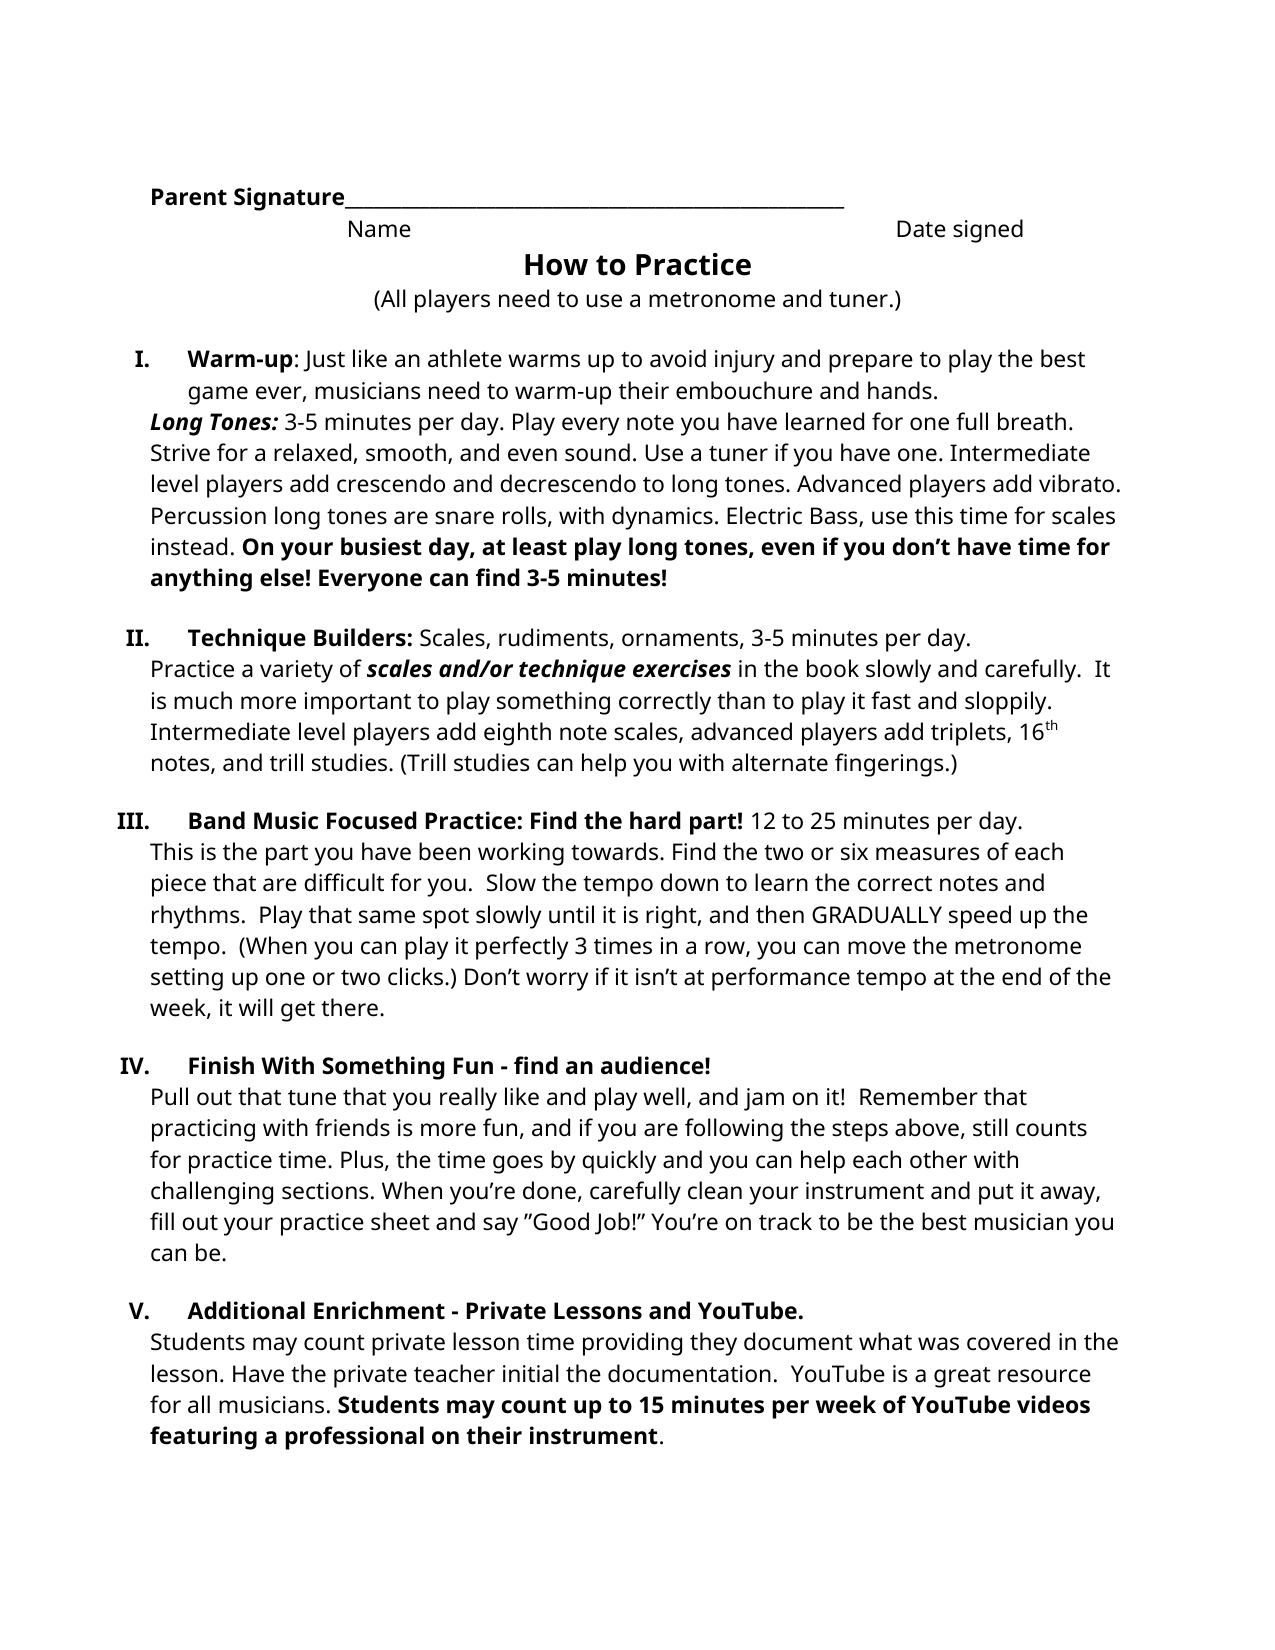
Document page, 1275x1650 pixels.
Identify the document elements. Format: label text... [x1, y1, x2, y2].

list Additional Enrichment - Private Lessons and YouTube. [150, 1295, 1125, 1326]
list Technique Builders: Scales, rudiments, ornaments, 3-5 minutes per day. [150, 622, 1125, 653]
text Practice a variety of scales and/or technique exercises in the book slowly and carefully. It is much more important to play something correctly than to play it fast and sloppily. Intermediate level players add eighth note scales, advanced players add triplets, 16th notes, and trill studies. (Trill studies can help you with alternate fingerings.) [150, 653, 1125, 778]
text Pull out that tune that you really like and play well, and jam on it! Remember that practicing with friends is more fun, and if you are following the steps above, still counts for practice time. Plus, the time goes by quickly and you can help each other with challenging sections. When you’re done, carefully clean your instrument and put it away, fill out your practice sheet and say ”Good Job!” You’re on track to be the best musician you can be. [150, 1081, 1125, 1269]
list Warm-up: Just like an athlete warms up to avoid injury and prepare to play the best game ever, musicians need to warm-up their embouchure and hands. [150, 343, 1125, 406]
list Band Music Focused Practice: Find the hard part! 12 to 25 minutes per day. [150, 805, 1125, 836]
text Long Tones: 3-5 minutes per day. Play every note you have learned for one full breath. Strive for a relaxed, smooth, and even sound. Use a tuner if you have one. Intermediate level players add crescendo and decrescendo to long tones. Advanced players add vibrato. Percussion long tones are snare rolls, with dynamics. Electric Bass, use this time for scales instead. On your busiest day, at least play long tones, even if you don’t have time for anything else! Everyone can find 3-5 minutes! [150, 406, 1125, 593]
text How to Practice [150, 244, 1125, 283]
text Parent Signature_____________________________________________________ [150, 181, 1125, 212]
text Students may count private lesson time providing they document what was covered in the lesson. Have the private teacher initial the documentation. YouTube is a great resource for all musicians. Students may count up to 15 minutes per week of YouTube videos featuring a professional on their instrument. [150, 1326, 1125, 1451]
text Name Date signed [150, 212, 1125, 244]
list Finish With Something Fun - find an audience! [150, 1050, 1125, 1081]
text (All players need to use a metronome and tuner.) [150, 283, 1125, 315]
text This is the part you have been working towards. Find the two or six measures of each piece that are difficult for you. Slow the tempo down to learn the correct notes and rhythms. Play that same spot slowly until it is right, and then GRADUALLY speed up the tempo. (When you can play it perfectly 3 times in a row, you can move the metronome setting up one or two clicks.) Don’t worry if it isn’t at performance tempo at the end of the week, it will get there. [150, 836, 1125, 1023]
